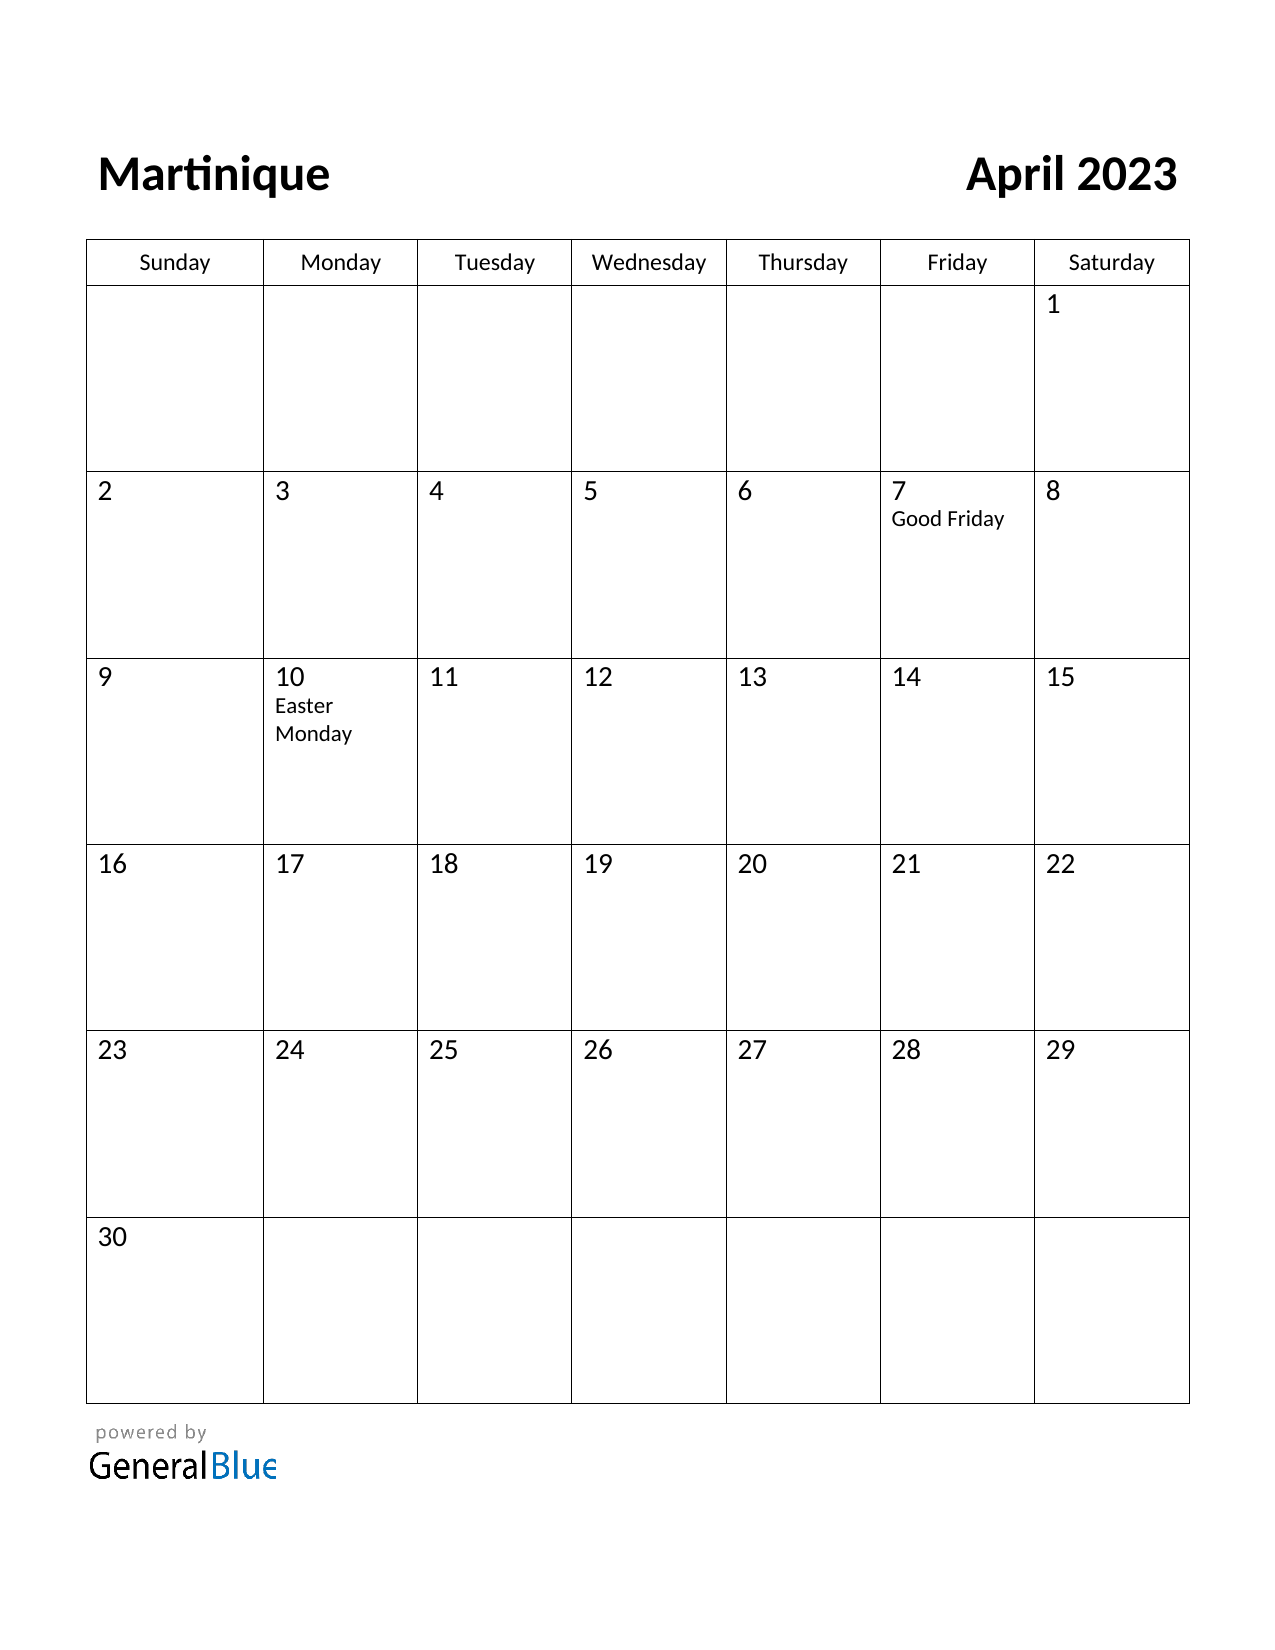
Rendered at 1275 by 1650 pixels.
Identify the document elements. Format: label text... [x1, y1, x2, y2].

table_cell 7 [881, 472, 1034, 504]
table_cell [881, 1064, 1034, 1217]
table_cell [881, 1218, 1034, 1250]
table_cell [264, 878, 417, 1030]
table_cell 17 [264, 845, 417, 877]
table_cell [572, 878, 726, 1030]
table_header April 2023 [572, 105, 1189, 239]
table_cell [418, 691, 571, 844]
picture [88, 1421, 276, 1484]
table_cell [87, 1064, 263, 1217]
table_cell 5 [572, 472, 726, 504]
table_cell [727, 286, 880, 318]
table_cell [264, 1064, 417, 1217]
table_cell Friday [881, 240, 1034, 284]
table_cell [87, 1250, 263, 1403]
table_cell [881, 318, 1034, 471]
table_cell 14 [881, 659, 1034, 691]
table_cell 19 [572, 845, 726, 877]
table_cell 24 [264, 1031, 417, 1064]
table_cell [572, 318, 726, 471]
table_cell [418, 286, 571, 318]
table_cell [881, 878, 1034, 1030]
table_cell [87, 505, 263, 657]
table_cell 11 [418, 659, 571, 691]
table_cell [87, 318, 263, 471]
table_cell [418, 318, 571, 471]
table_cell [881, 691, 1034, 844]
table_cell Easter Monday [264, 691, 417, 844]
table_cell 26 [572, 1031, 726, 1064]
table_cell 8 [1035, 472, 1189, 504]
table_cell 29 [1035, 1031, 1189, 1064]
table_header Martinique [86, 105, 572, 239]
table_cell Tuesday [418, 240, 571, 284]
table_cell [264, 1250, 417, 1403]
table_cell 10 [264, 659, 417, 691]
table_cell [264, 286, 417, 318]
table_cell 23 [87, 1031, 263, 1064]
table_cell [572, 691, 726, 844]
table_cell [1035, 318, 1189, 471]
table_cell 6 [727, 472, 880, 504]
table_cell [1035, 1218, 1189, 1250]
table_cell [87, 878, 263, 1030]
table_cell 12 [572, 659, 726, 691]
table_cell [1035, 878, 1189, 1030]
table_cell [87, 286, 263, 318]
table_cell [418, 1218, 571, 1250]
table_cell 1 [1035, 286, 1189, 318]
table_cell 21 [881, 845, 1034, 877]
table_cell [881, 286, 1034, 318]
table_cell Sunday [87, 240, 263, 284]
table_cell 28 [881, 1031, 1034, 1064]
table_cell [418, 1250, 571, 1403]
table_cell 3 [264, 472, 417, 504]
table_cell 15 [1035, 659, 1189, 691]
table_cell [727, 505, 880, 657]
table_cell Wednesday [572, 240, 726, 284]
table_cell 20 [727, 845, 880, 877]
table_cell [264, 1218, 417, 1250]
table_cell Saturday [1035, 240, 1189, 284]
table_cell [727, 1064, 880, 1217]
table_cell 16 [87, 845, 263, 877]
table_cell [1035, 1064, 1189, 1217]
table_cell [727, 691, 880, 844]
table_cell [881, 1250, 1034, 1403]
table_cell 4 [418, 472, 571, 504]
table_cell 2 [87, 472, 263, 504]
table_cell [1035, 691, 1189, 844]
table_cell [1035, 505, 1189, 657]
table_cell [727, 318, 880, 471]
table_cell 18 [418, 845, 571, 877]
table_cell [572, 1064, 726, 1217]
table_cell [264, 318, 417, 471]
table_cell [264, 505, 417, 657]
table_cell 22 [1035, 845, 1189, 877]
table_cell 27 [727, 1031, 880, 1064]
table_cell Monday [264, 240, 417, 284]
table_cell [1035, 1250, 1189, 1403]
table_cell [572, 1218, 726, 1250]
table_cell Good Friday [881, 505, 1034, 657]
table_cell 30 [87, 1218, 263, 1250]
table_cell 9 [87, 659, 263, 691]
table_cell [572, 286, 726, 318]
table_cell [572, 1250, 726, 1403]
table_cell [418, 878, 571, 1030]
table_cell [418, 505, 571, 657]
table_cell Thursday [727, 240, 880, 284]
table_cell [727, 1218, 880, 1250]
table_cell [727, 878, 880, 1030]
table_cell [572, 505, 726, 657]
table_cell [87, 691, 263, 844]
table_cell [86, 1404, 1189, 1502]
table_cell 13 [727, 659, 880, 691]
table_cell 25 [418, 1031, 571, 1064]
table_cell [727, 1250, 880, 1403]
table_cell [418, 1064, 571, 1217]
